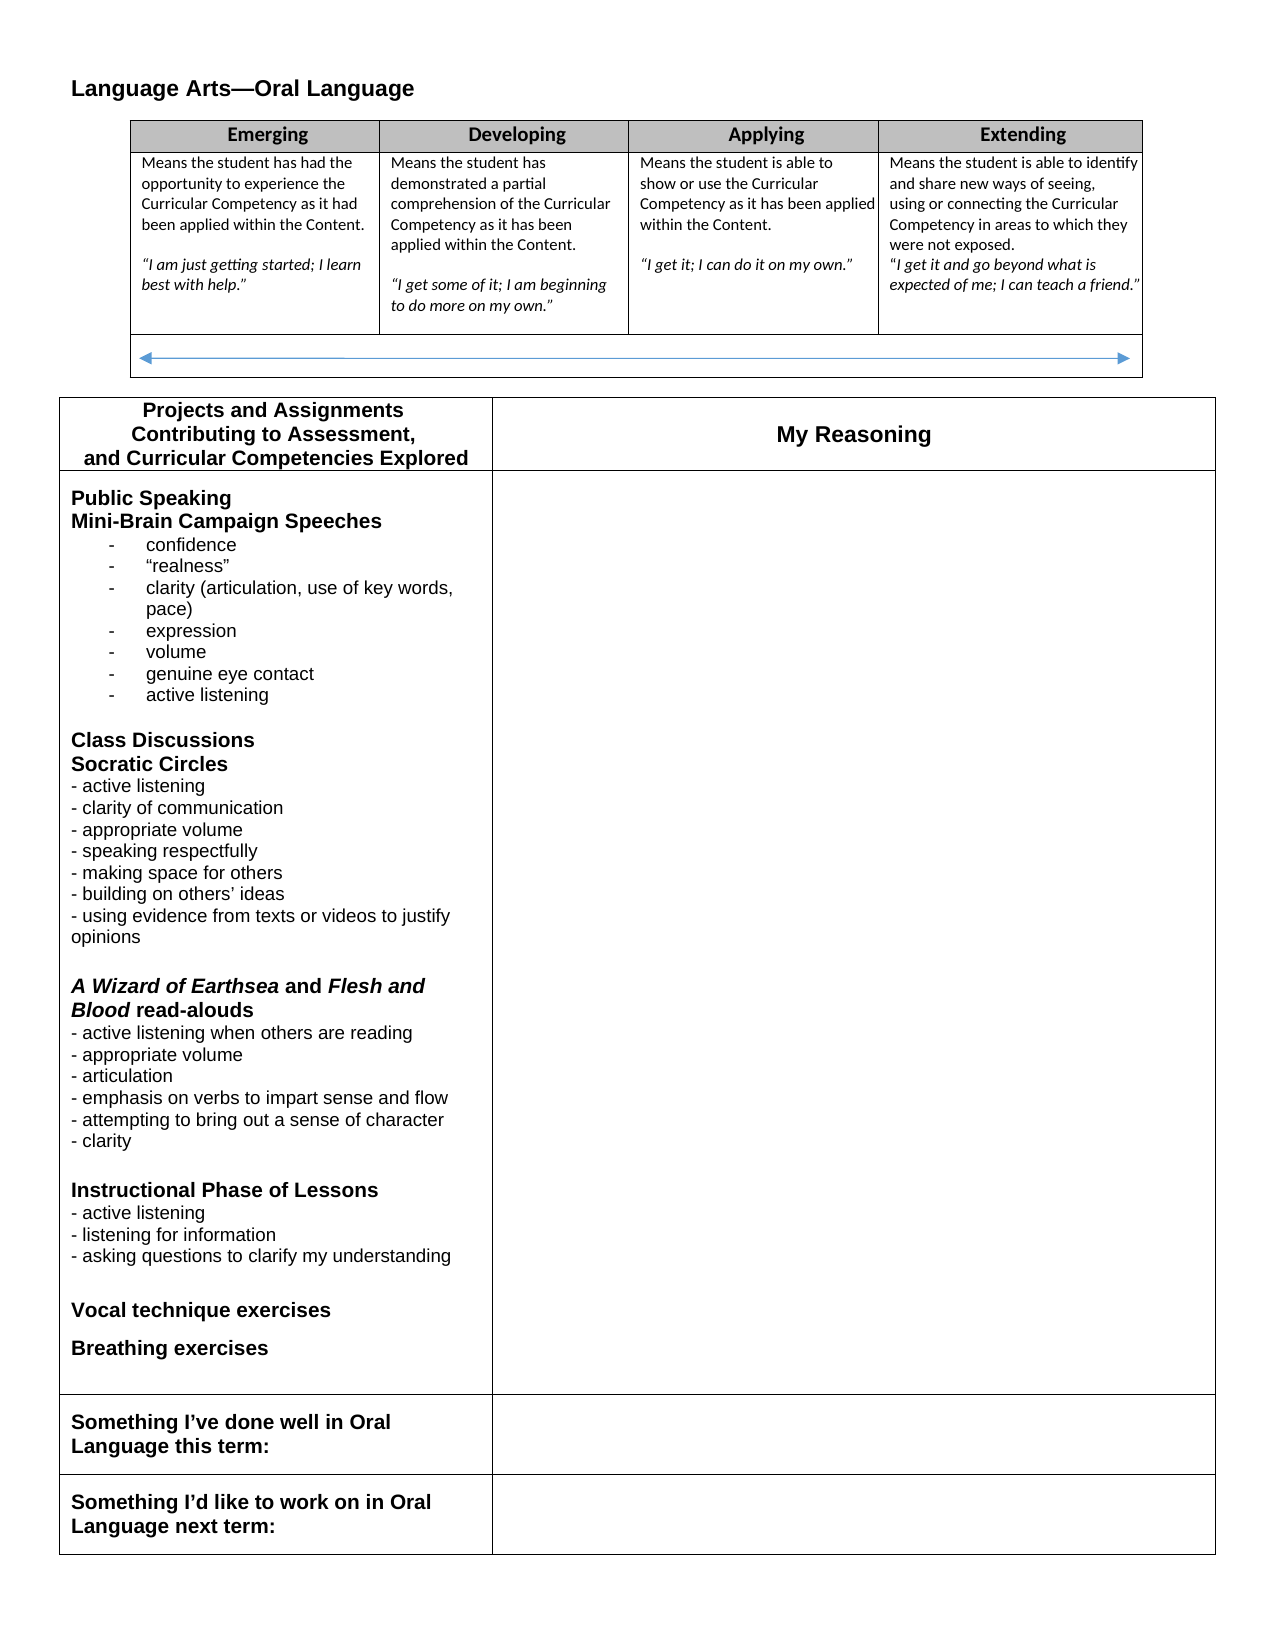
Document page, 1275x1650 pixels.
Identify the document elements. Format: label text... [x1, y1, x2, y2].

table_cell Something I’d like to work on in Oral Language next term: [60, 1475, 492, 1554]
table_cell Means the student has demonstrated a partial comprehension of the Curricular Competency as it has been applied within the Content. “I get some of it; I am beginning to do more on my own.” [380, 153, 628, 334]
table_header Emerging [131, 121, 379, 152]
table_header My Reasoning [493, 398, 1215, 470]
table_cell [131, 335, 1142, 377]
table_cell [493, 1475, 1215, 1554]
table_cell Public Speaking Mini-Brain Campaign Speeches confidence “realness” clarity (articulation, use of key words, pace) expression volume genuine eye contact active listening Class Discussions Socratic Circles - active listening - clarity of communication - appropriate volume - speaking respectfully - making space for others - building on others’ ideas - using evidence from texts or videos to justify opinions A Wizard of Earthsea and Flesh and Blood read-alouds - active listening when others are reading - appropriate volume - articulation - emphasis on verbs to impart sense and flow - attempting to bring out a sense of character - clarity Instructional Phase of Lessons - active listening - listening for information - asking questions to clarify my understanding Vocal technique exercises Breathing exercises [60, 471, 492, 1393]
table_header Developing [380, 121, 628, 152]
table_cell Means the student is able to identify and share new ways of seeing, using or connecting the Curricular Competency in areas to which they were not exposed. “I get it and go beyond what is expected of me; I can teach a friend.” [879, 153, 1142, 334]
table_cell Means the student is able to show or use the Curricular Competency as it has been applied within the Content. “I get it; I can do it on my own.” [629, 153, 878, 334]
table_cell Means the student has had the opportunity to experience the Curricular Competency as it had been applied within the Content. “I am just getting started; I learn best with help.” [131, 153, 379, 334]
table_cell [493, 471, 1215, 1393]
table_cell [493, 1395, 1215, 1473]
table_header Applying [629, 121, 878, 152]
table_header Projects and Assignments Contributing to Assessment, and Curricular Competencies Explored [60, 398, 492, 470]
text Language Arts—Oral Language [71, 75, 1204, 101]
table_cell Something I’ve done well in Oral Language this term: [60, 1395, 492, 1473]
table_header Extending [879, 121, 1142, 152]
